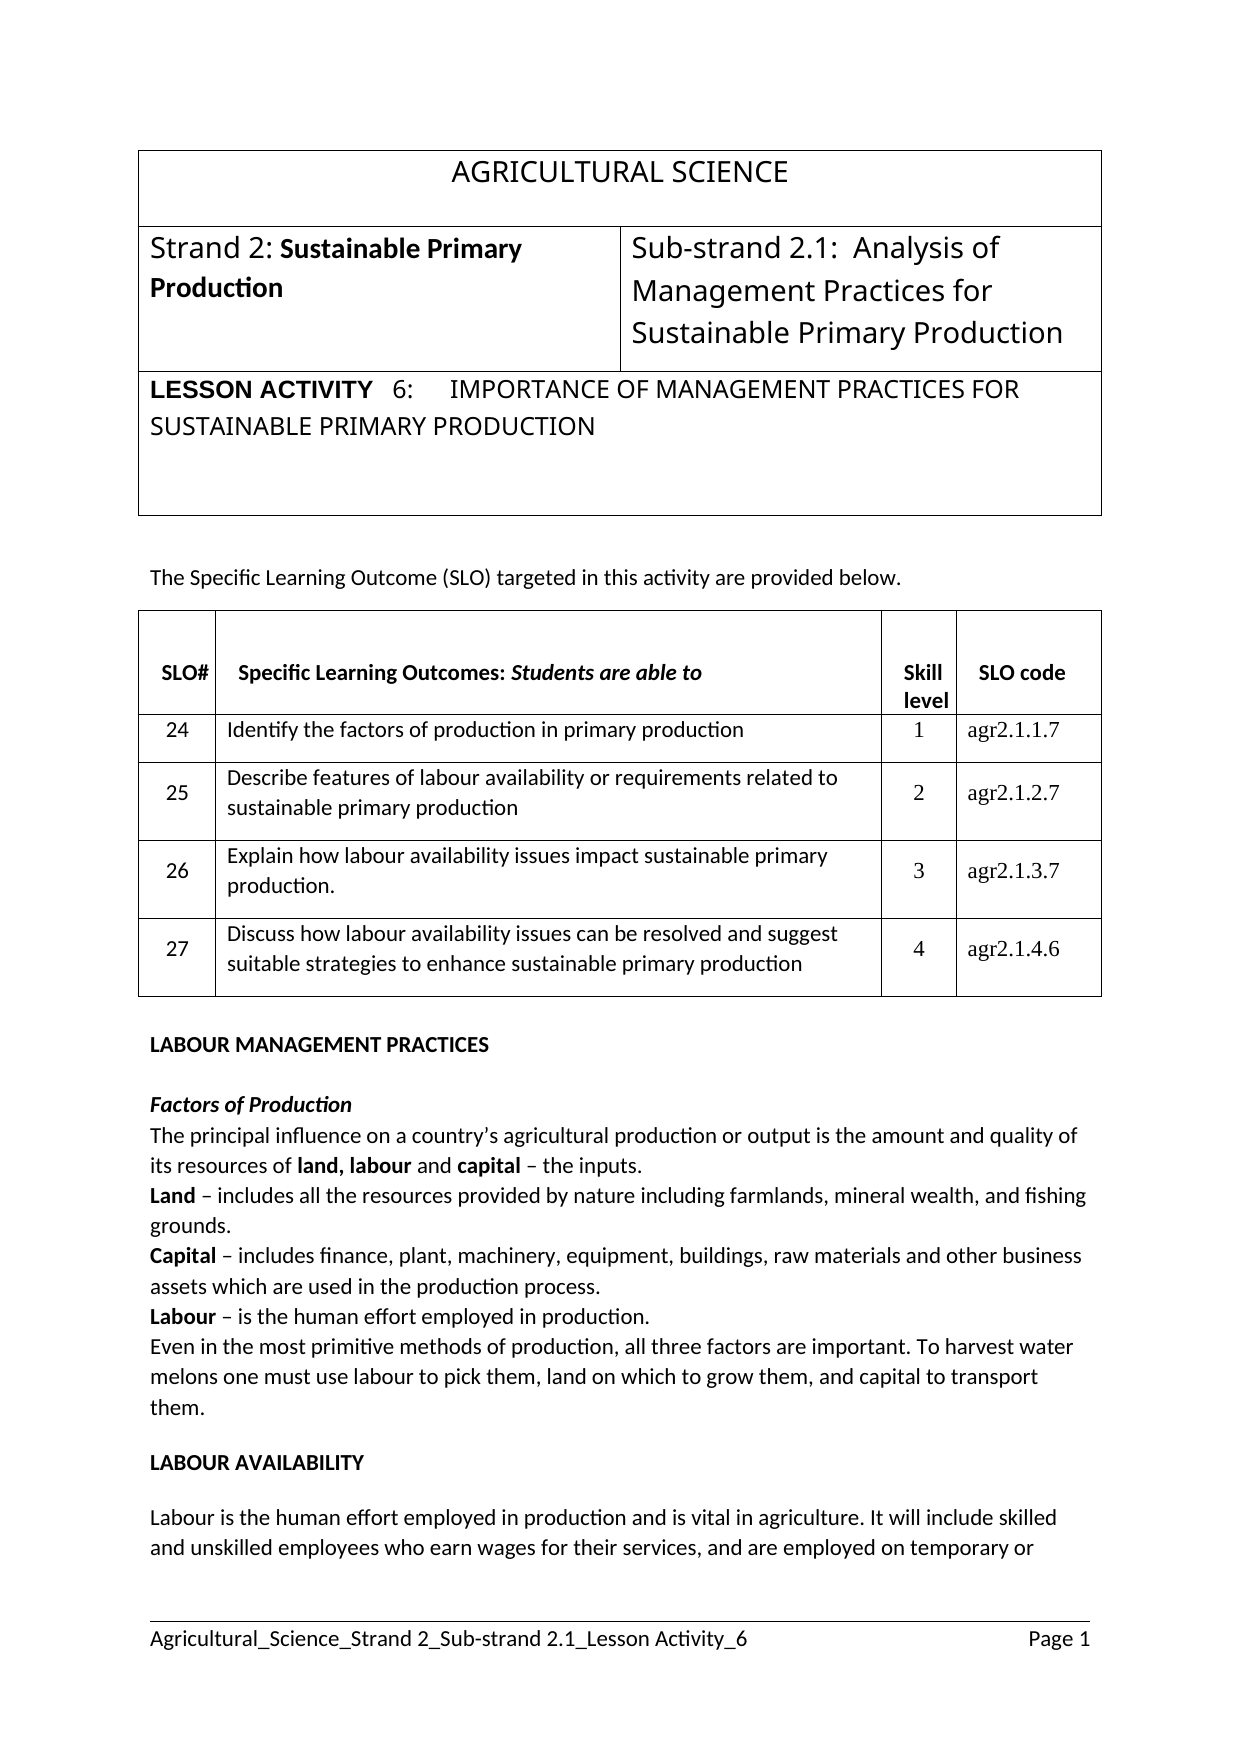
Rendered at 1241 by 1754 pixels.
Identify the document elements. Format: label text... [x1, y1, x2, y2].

text Even in the most primitive methods of production, all three factors are important. To harvest water melons one must use labour to pick them, land on which to grow them, and capital to transport them. [150, 1332, 1090, 1421]
table_cell 3 [882, 841, 956, 918]
table_cell Identify the factors of production in primary production [216, 715, 881, 762]
text Capital – includes finance, plant, machinery, equipment, buildings, raw materials and other business assets which are used in the production process. [150, 1242, 1090, 1300]
table_cell agr2.1.2.7 [957, 763, 1101, 840]
table_cell 26 [139, 841, 215, 918]
table_cell Strand 2: Sustainable Primary Production [139, 227, 620, 371]
table_cell LESSON ACTIVITY 6: IMPORTANCE OF MANAGEMENT PRACTICES FOR SUSTAINABLE PRIMARY PRODUCTION [139, 372, 1101, 515]
text Factors of Production [150, 1091, 1090, 1118]
table_cell Sub-strand 2.1: Analysis of Management Practices for Sustainable Primary Production [621, 227, 1101, 371]
table_header [139, 611, 215, 714]
text Land – includes all the resources provided by nature including farmlands, mineral wealth, and fishing grounds. [150, 1181, 1090, 1239]
table_cell Explain how labour availability issues impact sustainable primary production. [216, 841, 881, 918]
table_cell agr2.1.4.6 [957, 919, 1101, 996]
table_header [957, 611, 1101, 714]
table_cell agr2.1.1.7 [957, 715, 1101, 762]
table_header AGRICULTURAL SCIENCE [139, 151, 1101, 226]
table_header [216, 611, 881, 714]
table_cell 2 [882, 763, 956, 840]
table_cell 1 [882, 715, 956, 762]
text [150, 1503, 1090, 1561]
table_cell Describe features of labour availability or requirements related to sustainable primary production [216, 763, 881, 840]
table_header [882, 611, 956, 714]
text LABOUR MANAGEMENT PRACTICES [150, 1030, 1090, 1058]
table_cell 25 [139, 763, 215, 840]
table_cell Discuss how labour availability issues can be resolved and suggest suitable strategies to enhance sustainable primary production [216, 919, 881, 996]
table_cell 4 [882, 919, 956, 996]
table_cell 27 [139, 919, 215, 996]
text LABOUR AVAILABILITY [150, 1448, 1090, 1476]
table_cell agr2.1.3.7 [957, 841, 1101, 918]
text The principal influence on a country’s agricultural production or output is the amount and quality of its resources of land, labour and capital – the inputs. [150, 1121, 1090, 1179]
text Labour – is the human effort employed in production. [150, 1302, 1090, 1330]
table_cell 24 [139, 715, 215, 762]
text The Specific Learning Outcome (SLO) targeted in this activity are provided below. [150, 563, 1090, 591]
